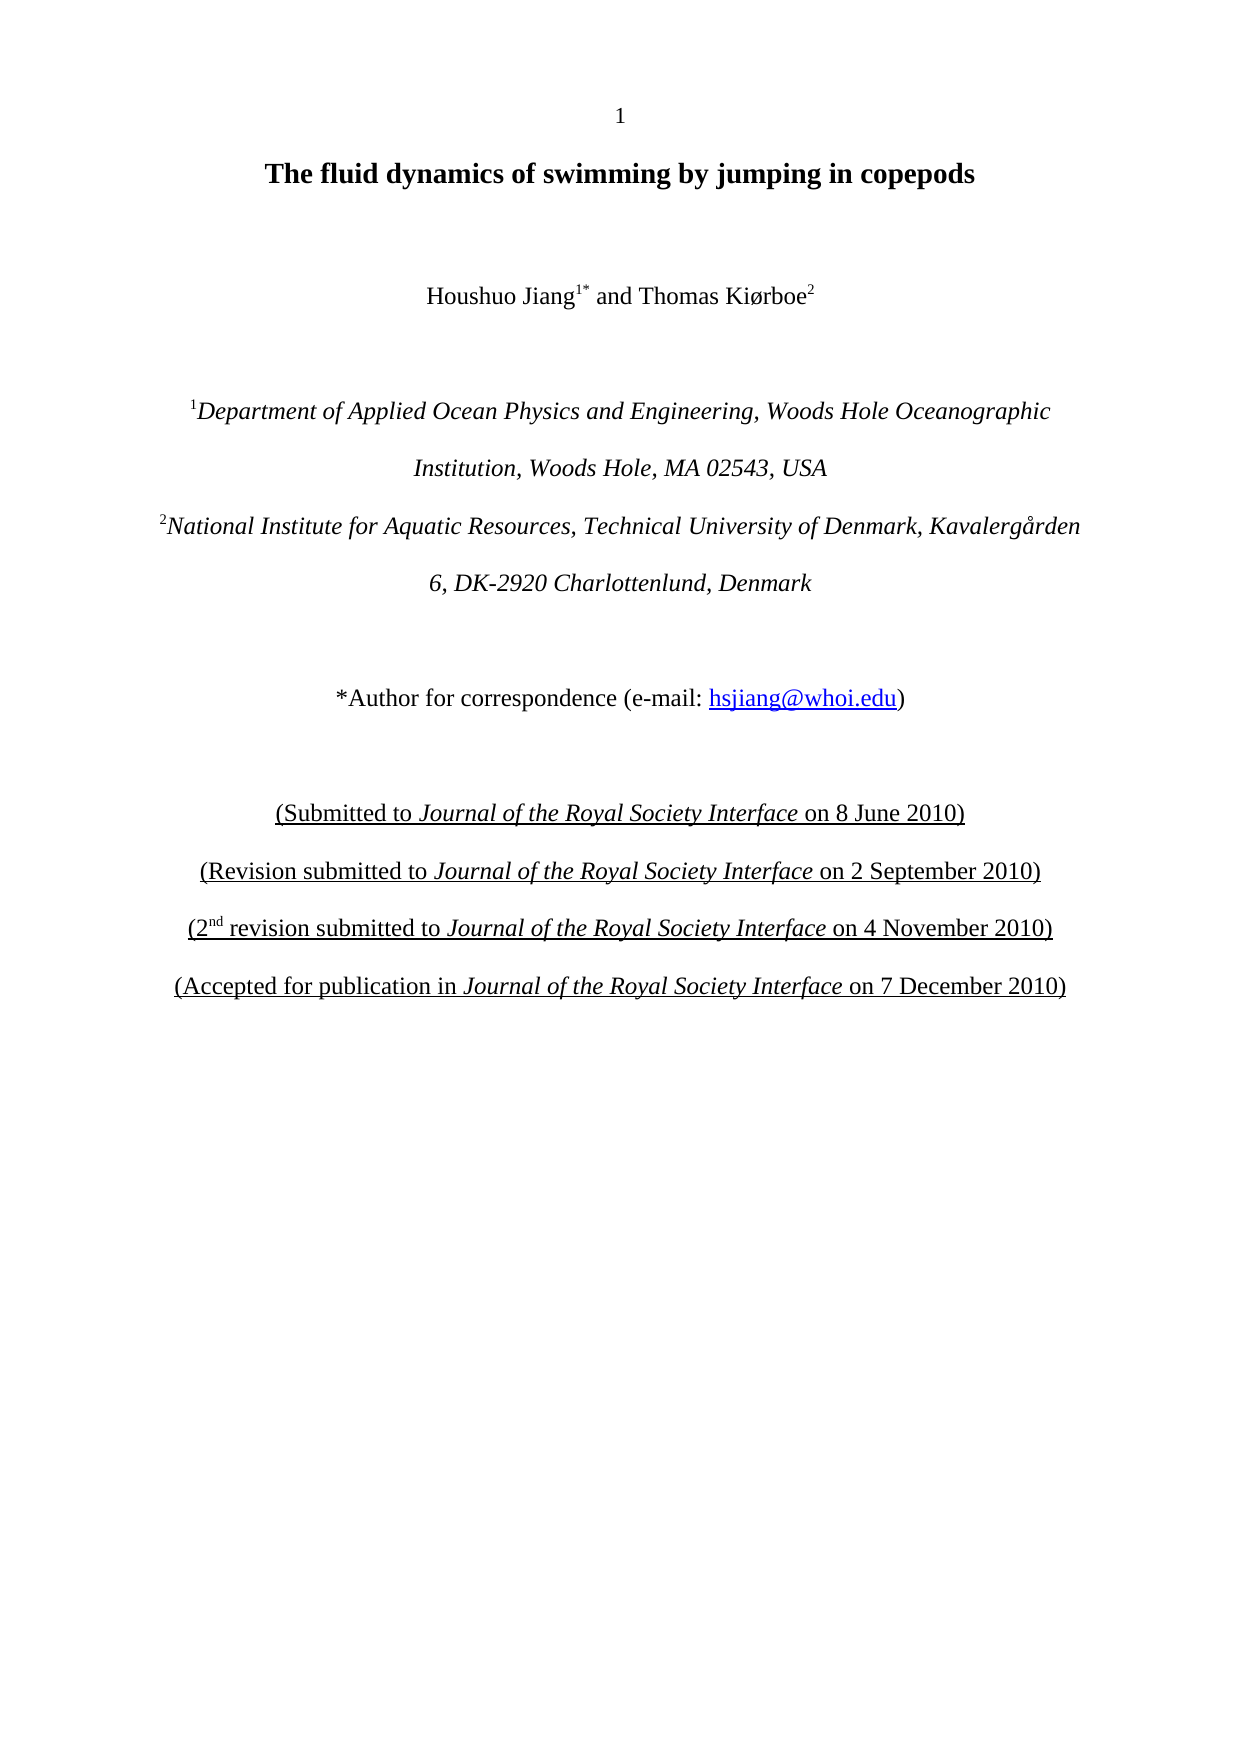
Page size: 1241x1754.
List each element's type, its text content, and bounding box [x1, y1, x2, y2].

text 2National Institute for Aquatic Resources, Technical of , Kavalergården 6, DK-2920 [150, 511, 1090, 597]
text (Revision submitted to Journal of the Royal Society Interface on 2 September 2010) [150, 856, 1090, 884]
text 1Department of Applied Ocean Physics and Engineering, Woods Hole Oceanographic Institution, Woods [150, 396, 1090, 482]
text (Accepted for publication in Journal of the Royal Society Interface on 7 December 2010) [150, 971, 1090, 999]
text *Author for correspondence (e-mail: hsjiang@whoi.edu) [150, 683, 1090, 712]
text The fluid dynamics of swimming by jumping in copepods [150, 156, 1090, 190]
text Houshuo Jiang1* and Thomas Kiørboe2 [150, 281, 1090, 309]
text (Submitted to Journal of the Royal Society Interface on 8 June 2010) [150, 798, 1090, 827]
text (2nd revision submitted to Journal of the Royal Society Interface on 4 November 2010) [150, 913, 1090, 942]
